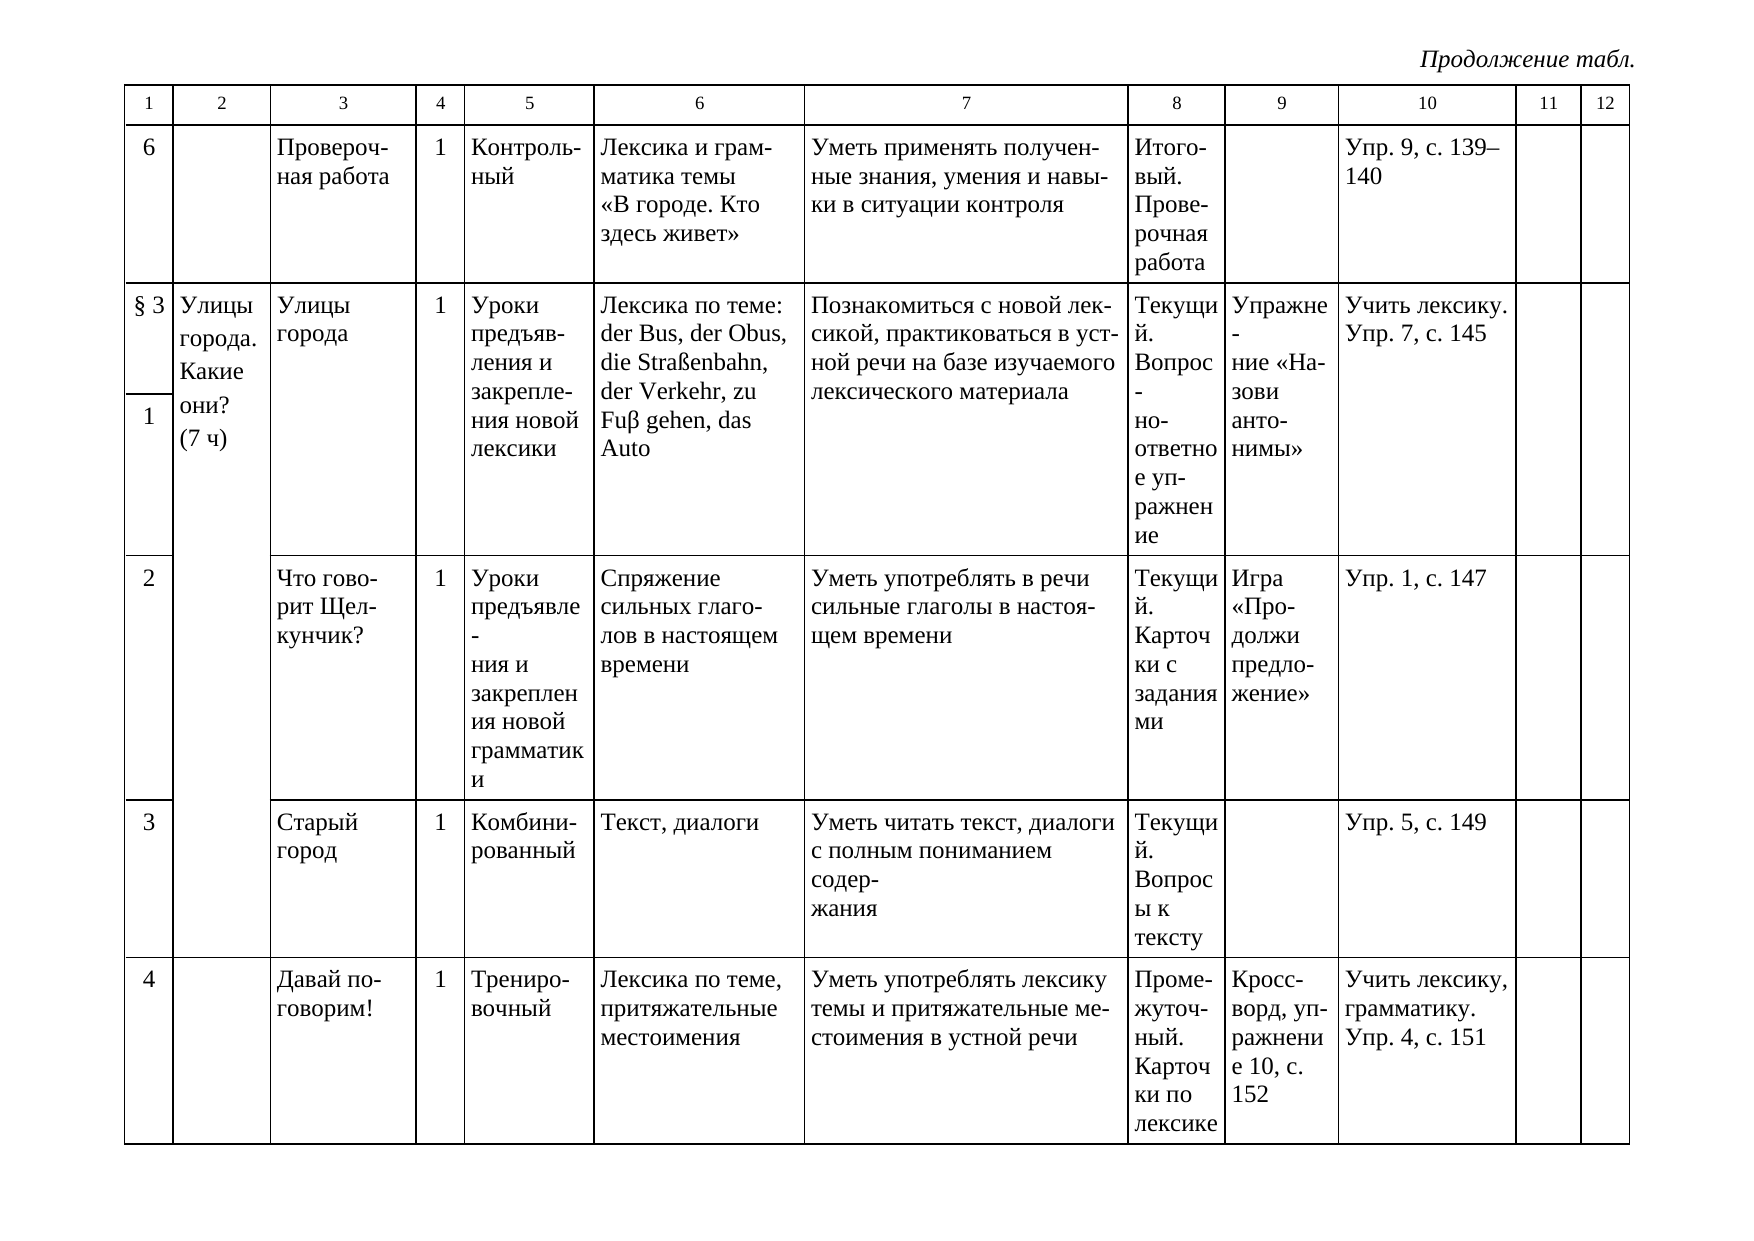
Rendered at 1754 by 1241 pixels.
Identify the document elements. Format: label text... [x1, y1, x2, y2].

table_cell [174, 958, 270, 1143]
table_cell Спряжение сильных глаго- лов в настоящем времени [595, 556, 804, 799]
table_cell 1 [417, 958, 464, 1143]
table_cell 1 [417, 556, 464, 799]
table_cell 1 [125, 394, 172, 555]
table_cell 3 [125, 800, 172, 957]
table_header 5 [465, 86, 593, 124]
table_cell Кросс- ворд, уп- ражнение 10, с. 152 [1226, 958, 1338, 1143]
table_cell Уметь употреблять в речи сильные глаголы в настоя- щем времени [805, 556, 1127, 799]
table_header 6 [595, 86, 804, 124]
table_header 3 [271, 86, 415, 124]
table_header 10 [1339, 86, 1515, 124]
table_header 4 [417, 86, 464, 124]
text Продолжение табл. [118, 44, 1636, 73]
table_cell Уроки предъяв- ления и закрепле- ния новой лексики [465, 284, 593, 555]
table_header 9 [1226, 86, 1338, 124]
table_cell Упр. 1, с. 147 [1339, 556, 1515, 799]
table_cell Упр. 5, с. 149 [1339, 801, 1515, 957]
table_cell 6 [125, 125, 172, 282]
table_cell 4 [125, 958, 172, 1143]
table_cell [1517, 801, 1580, 957]
table_cell Игра «Про- должи предло- жение» [1226, 556, 1338, 799]
table_cell [1517, 284, 1580, 555]
table_cell [1582, 801, 1629, 957]
table_cell Упр. 9, с. 139– 140 [1339, 126, 1515, 282]
table_cell Упражне- ние «На- зови анто- нимы» [1226, 284, 1338, 555]
table_header 7 [805, 86, 1127, 124]
table_cell [1517, 556, 1580, 799]
table_cell [174, 126, 270, 282]
table_cell 1 [417, 126, 464, 282]
table_cell Контроль- ный [465, 126, 593, 282]
table_cell [1226, 801, 1338, 957]
table_header 12 [1582, 86, 1629, 124]
table_cell [1582, 958, 1629, 1143]
table_cell Лексика по теме: der Bus, der Obus, die Straßenbahn, der Verkehr, zu Fuβ gehen, das Auto [595, 284, 804, 555]
table_header 8 [1129, 86, 1224, 124]
table_cell Познакомиться с новой лек- сикой, практиковаться в уст- ной речи на базе изучаемого лексического материала [805, 284, 1127, 555]
table_header 11 [1517, 86, 1580, 124]
table_cell Провероч- ная работа [271, 126, 415, 282]
table_cell Уметь применять получен- ные знания, умения и навы- ки в ситуации контроля [805, 126, 1127, 282]
table_cell [1517, 958, 1580, 1143]
table_cell Текущий. Вопрос- но-ответное уп- ражнение [1129, 284, 1224, 555]
table_cell Уроки предъявле- ния и закрепления новой грамматики [465, 556, 593, 799]
table_cell Итого- вый. Прове- рочная работа [1129, 126, 1224, 282]
table_cell [1582, 556, 1629, 799]
table_cell Учить лексику, грамматику. Упр. 4, с. 151 [1339, 958, 1515, 1143]
table_cell 1 [417, 284, 464, 555]
table_cell Текущий. Вопросы к тексту [1129, 801, 1224, 957]
table_cell Текст, диалоги [595, 801, 804, 957]
table_cell Трениро- вочный [465, 958, 593, 1143]
table_cell Давай по- говорим! [271, 958, 415, 1143]
table_cell [1517, 126, 1580, 282]
table_cell Комбини- рованный [465, 801, 593, 957]
table_cell Улицы города. Какие они? (7 ч) [174, 284, 270, 957]
table_header 1 [125, 86, 172, 124]
table_cell § 3 [125, 283, 172, 393]
table_cell [1582, 284, 1629, 555]
table_header 2 [174, 86, 270, 124]
table_cell 1 [417, 801, 464, 957]
table_cell [1226, 126, 1338, 282]
table_cell Уметь употреблять лексику темы и притяжательные ме- стоимения в устной речи [805, 958, 1127, 1143]
table_cell Текущий. Карточки с заданиями [1129, 556, 1224, 799]
table_cell Учить лексику. Упр. 7, с. 145 [1339, 284, 1515, 555]
table_cell Уметь читать текст, диалоги с полным пониманием содер- жания [805, 801, 1127, 957]
table_cell Лексика по теме, притяжательные местоимения [595, 958, 804, 1143]
table_cell 2 [125, 556, 172, 799]
table_cell Лексика и грам- матика темы «В городе. Кто здесь живет» [595, 126, 804, 282]
table_cell Улицы города [271, 284, 415, 555]
table_cell Старый город [271, 801, 415, 957]
table_cell Проме- жуточ- ный. Карточки по лексике [1129, 958, 1224, 1143]
table_cell Что гово- рит Щел- кунчик? [271, 556, 415, 799]
table_cell [1582, 126, 1629, 282]
